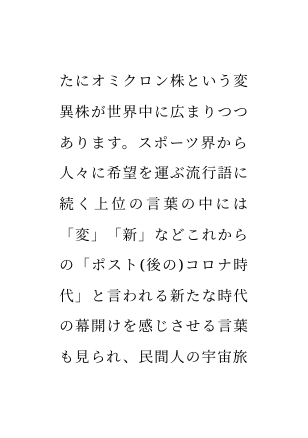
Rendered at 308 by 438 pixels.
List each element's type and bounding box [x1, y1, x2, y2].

text [59, 65, 248, 372]
